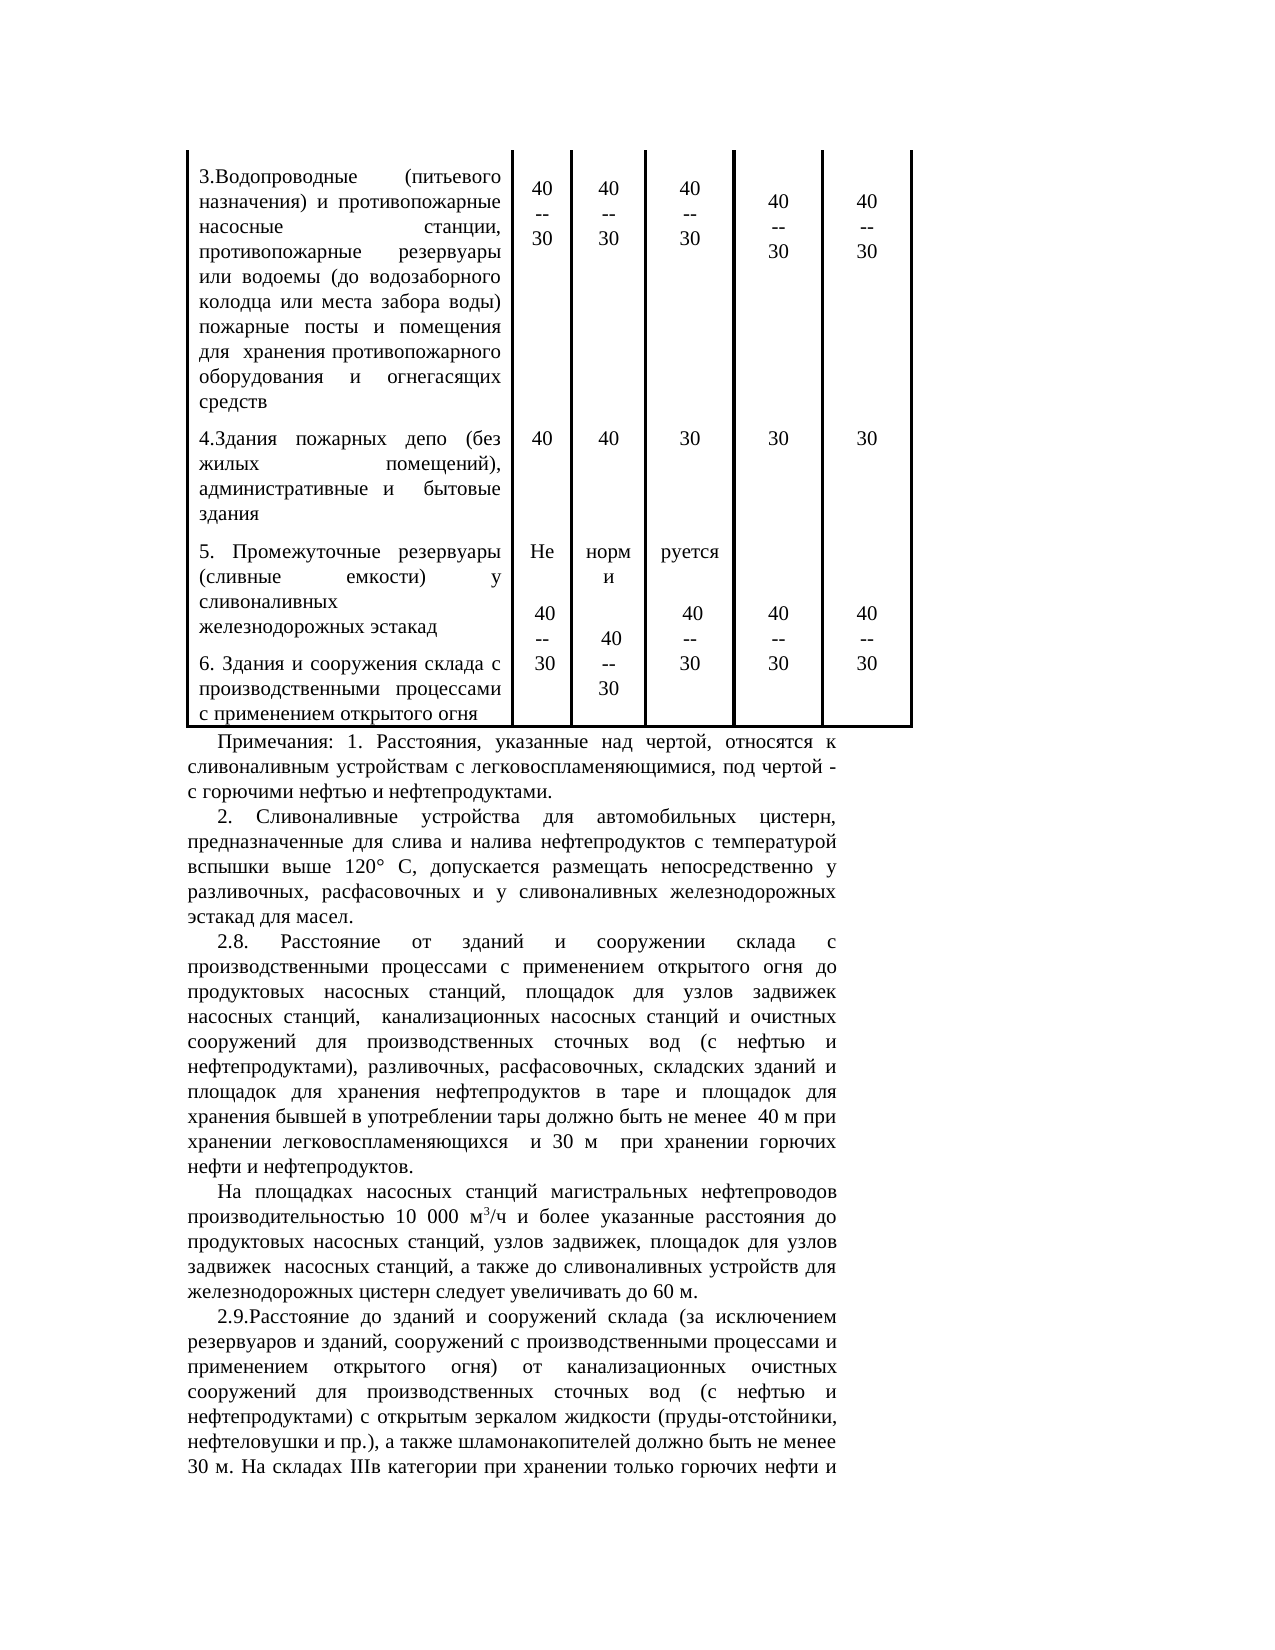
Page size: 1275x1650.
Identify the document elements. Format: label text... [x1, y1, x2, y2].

text На площадках насосных станций магистральных нефтепроводов производительностью 10 000 м3/ч и более указанные расстояния до продуктовых насосных станций, узлов задвижек, площадок для узлов задвижек насосных станций, а также до сливоналивных устройств для железнодорожных цистерн следует увеличивать до 60 м. [187, 1178, 837, 1303]
table_cell 20 -- 15 40 -- 30 [514, 150, 570, 412]
table_cell 4.Здания пожарных депо (без жилых помещений), административные и бытовые здания 5. Промежуточные резервуары (сливные емкости) у сливоналивных железнодорожных эстакад 6. Здания и сооружения склада с производственными процессами с применением открытого огня [189, 413, 511, 725]
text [187, 1303, 837, 1478]
table_cell 40 Не 40 -- 30 [514, 413, 570, 725]
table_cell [189, 150, 511, 412]
table_cell 30 руется 40 -- 30 [647, 413, 732, 725]
text Примечания: 1. Расстояния, указанные над чертой, относятся к сливоналивным устройствам с легковоспламеняющимися, под чертой - с горючими нефтью и нефтепродуктами. [187, 728, 837, 803]
table_cell 20 -- 15 40 -- 30 [573, 150, 644, 412]
table_cell 30 40 -- 30 [824, 413, 910, 725]
table_cell 15 -- 10 40 -- 30 [736, 150, 821, 412]
text 2.8. Расстояние от зданий и сооружении склада с производственными процессами с применением открытого огня до продуктовых насосных станций, площадок для узлов задвижек насосных станций, канализационных насосных станций и очистных сооружений для производственных сточных вод (с нефтью и нефтепродуктами), разливочных, расфасовочных, складских зданий и площадок для хранения нефтепродуктов в таре и площадок для хранения бывшей в употреблении тары должно быть не менее 40 м при хранении легковоспламеняющихся и 30 м при хранении горючих нефти и нефтепродуктов. [187, 928, 837, 1178]
table_cell 15 -- 10 40 -- 30 [647, 150, 732, 412]
text 2. Сливоналивные устройства для автомобильных цистерн, предназначенные для слива и налива нефтепродуктов с температурой вспышки выше 120 С, допускается размещать непосредственно у разливочных, расфасовочных и у сливоналивных железнодорожных эстакад для масел. [187, 803, 837, 928]
table_cell 30 40 -- 30 [736, 413, 821, 725]
table_cell 40 норми 40 -- 30 [573, 413, 644, 725]
table_cell 10 -- 8 40 -- 30 [824, 150, 910, 412]
